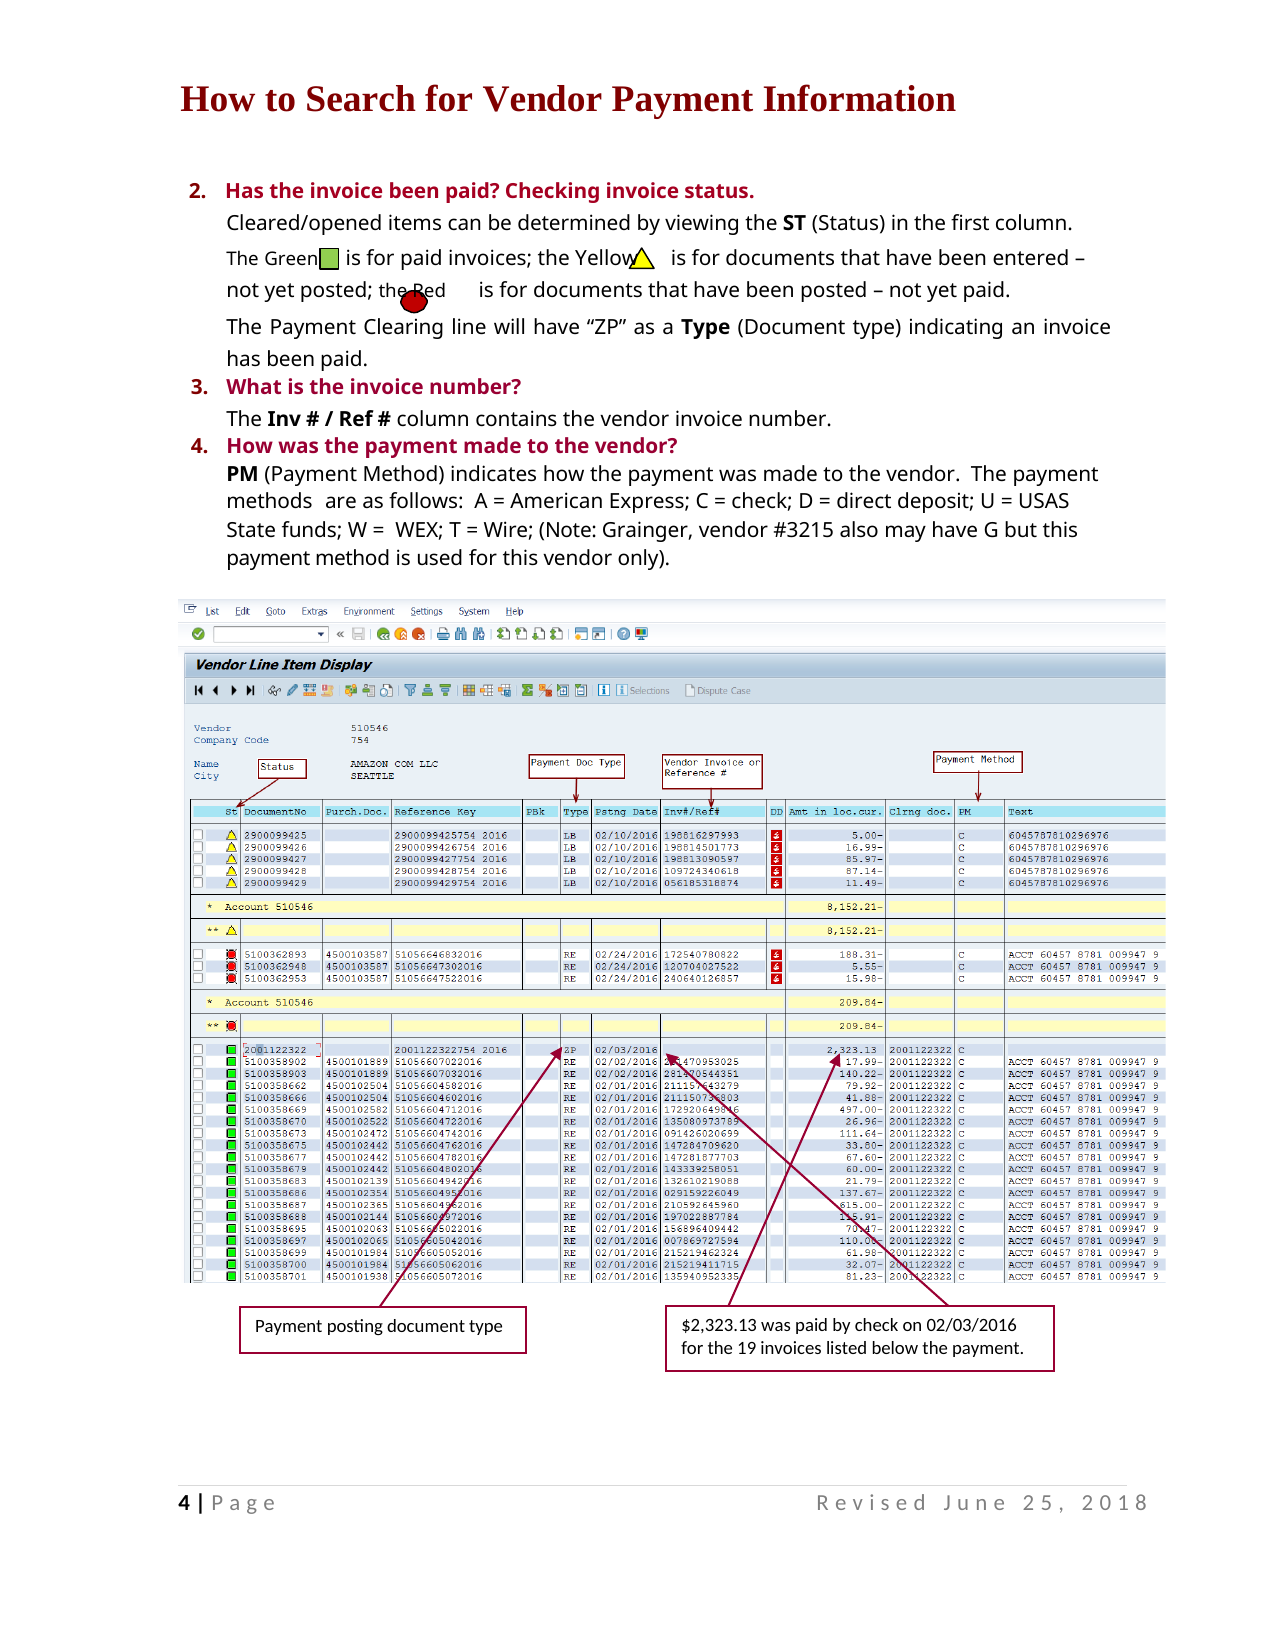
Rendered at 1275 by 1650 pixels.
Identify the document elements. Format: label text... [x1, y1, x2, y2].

text Cleared/opened items can be determined by viewing the ST (Status) in the first column. [226, 203, 1127, 237]
picture [178, 599, 1166, 1283]
text PM (Payment Method) indicates how the payment was made to the vendor. The payment methods are as follows: A = American Express; C = check; D = direct deposit; U = USAS State funds; W = WEX; T = Wire; (Note: Grainger, vendor #3215 also may have G but this payment method is used for this vendor only). [226, 458, 1115, 571]
subtitle How was the payment made to the vendor? [191, 434, 1127, 458]
subtitle What is the invoice number? [191, 376, 1127, 399]
text The Inv # / Ref # column contains the vendor invoice number. [226, 399, 1127, 434]
subtitle Has the invoice been paid? Checking invoice status. [188, 180, 1127, 203]
picture [741, 1168, 919, 1283]
text The Green is for paid invoices; the Yellow is for documents that have been entered – not yet posted; the Red is for documents that have been posted – not yet paid. [226, 243, 1111, 303]
text The Payment Clearing line will have “ZP” as a Type (Document type) indicating an invoice has been paid. [226, 312, 1111, 373]
